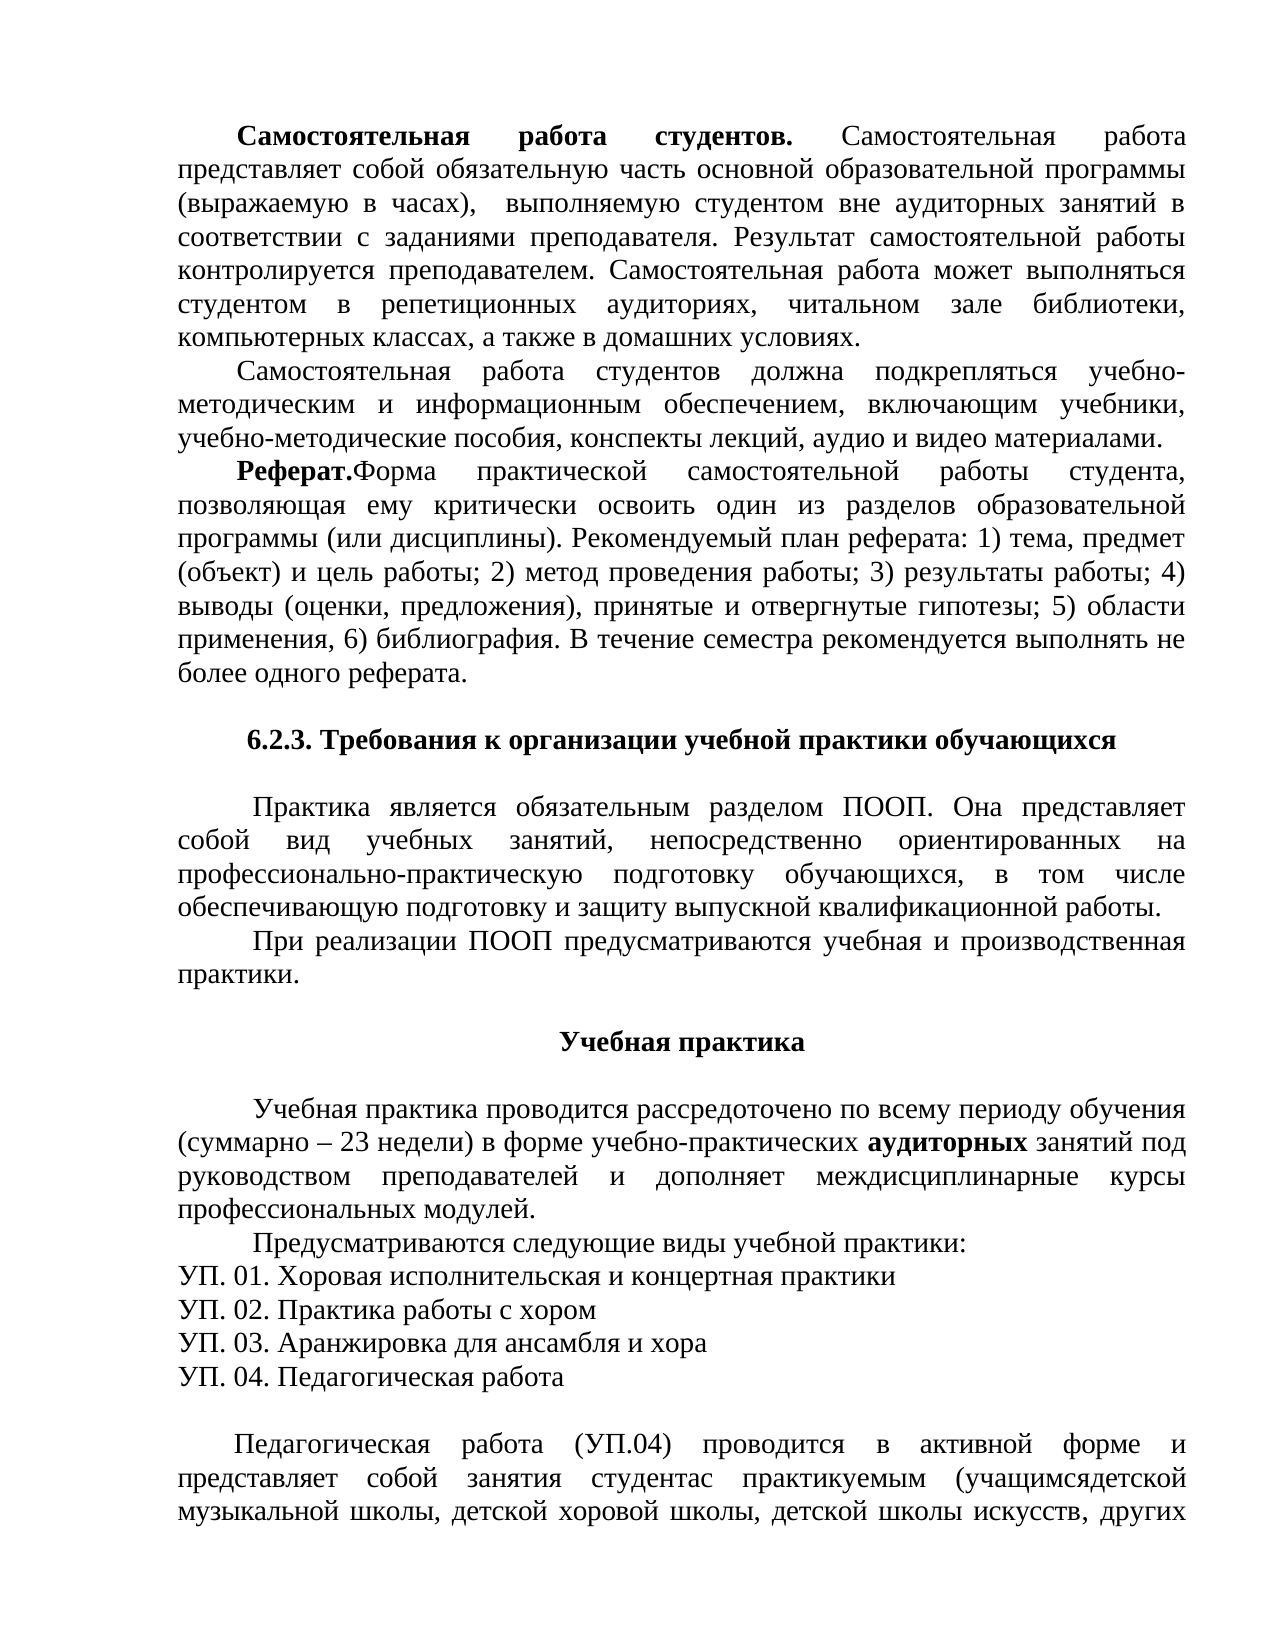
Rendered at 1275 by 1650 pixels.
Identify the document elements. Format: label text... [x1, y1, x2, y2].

text Учебная практика проводится рассредоточено по всему периоду обучения (суммарно – 23 недели) в форме учебно-практических аудиторных занятий под руководством преподавателей и дополняет междисциплинарные курсы профессиональных модулей. [177, 1091, 1186, 1225]
text УП. 03. Аранжировка для ансамбля и хора [177, 1326, 1186, 1359]
text 6.2.3. Требования к организации учебной практики обучающихся [177, 722, 1186, 755]
text УП. 04. Педагогическая работа [177, 1359, 1186, 1393]
text Самостоятельная работа студентов должна подкрепляться учебно-методическим и информационным обеспечением, включающим учебники, учебно-методические пособия, конспекты лекций, аудио и видео материалами. [177, 353, 1186, 453]
text Предусматриваются следующие виды учебной практики: [177, 1225, 1186, 1258]
text Реферат.Форма практической самостоятельной работы студента, позволяющая ему критически освоить один из разделов образовательной программы (или дисциплины). Рекомендуемый план реферата: 1) тема, предмет (объект) и цель работы; 2) метод проведения работы; 3) результаты работы; 4) выводы (оценки, предложения), принятые и отвергнутые гипотезы; 5) области применения, 6) библиография. В течение семестра рекомендуется выполнять не более одного реферата. [177, 453, 1186, 688]
text Практика является обязательным разделом ПООП. Она представляет собой вид учебных занятий, непосредственно ориентированных на профессионально-практическую подготовку обучающихся, в том числе обеспечивающую подготовку и защиту выпускной квалификационной работы. [177, 789, 1186, 923]
text УП. 01. Хоровая исполнительская и концертная практики [177, 1258, 1186, 1292]
text Самостоятельная работа студентов. Самостоятельная работа представляет собой обязательную часть основной образовательной программы (выражаемую в часах), выполняемую студентом вне аудиторных занятий в соответствии с заданиями преподавателя. Результат самостоятельной работы контролируется преподавателем. Самостоятельная работа может выполняться студентом в репетиционных аудиториях, читальном зале библиотеки, компьютерных классах, а также в домашних условиях. [177, 118, 1186, 353]
text Учебная практика [177, 1024, 1186, 1057]
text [177, 1426, 1186, 1527]
text УП. 02. Практика работы с хором [177, 1292, 1186, 1326]
text При реализации ПООП предусматриваются учебная и производственная практики. [177, 923, 1186, 990]
